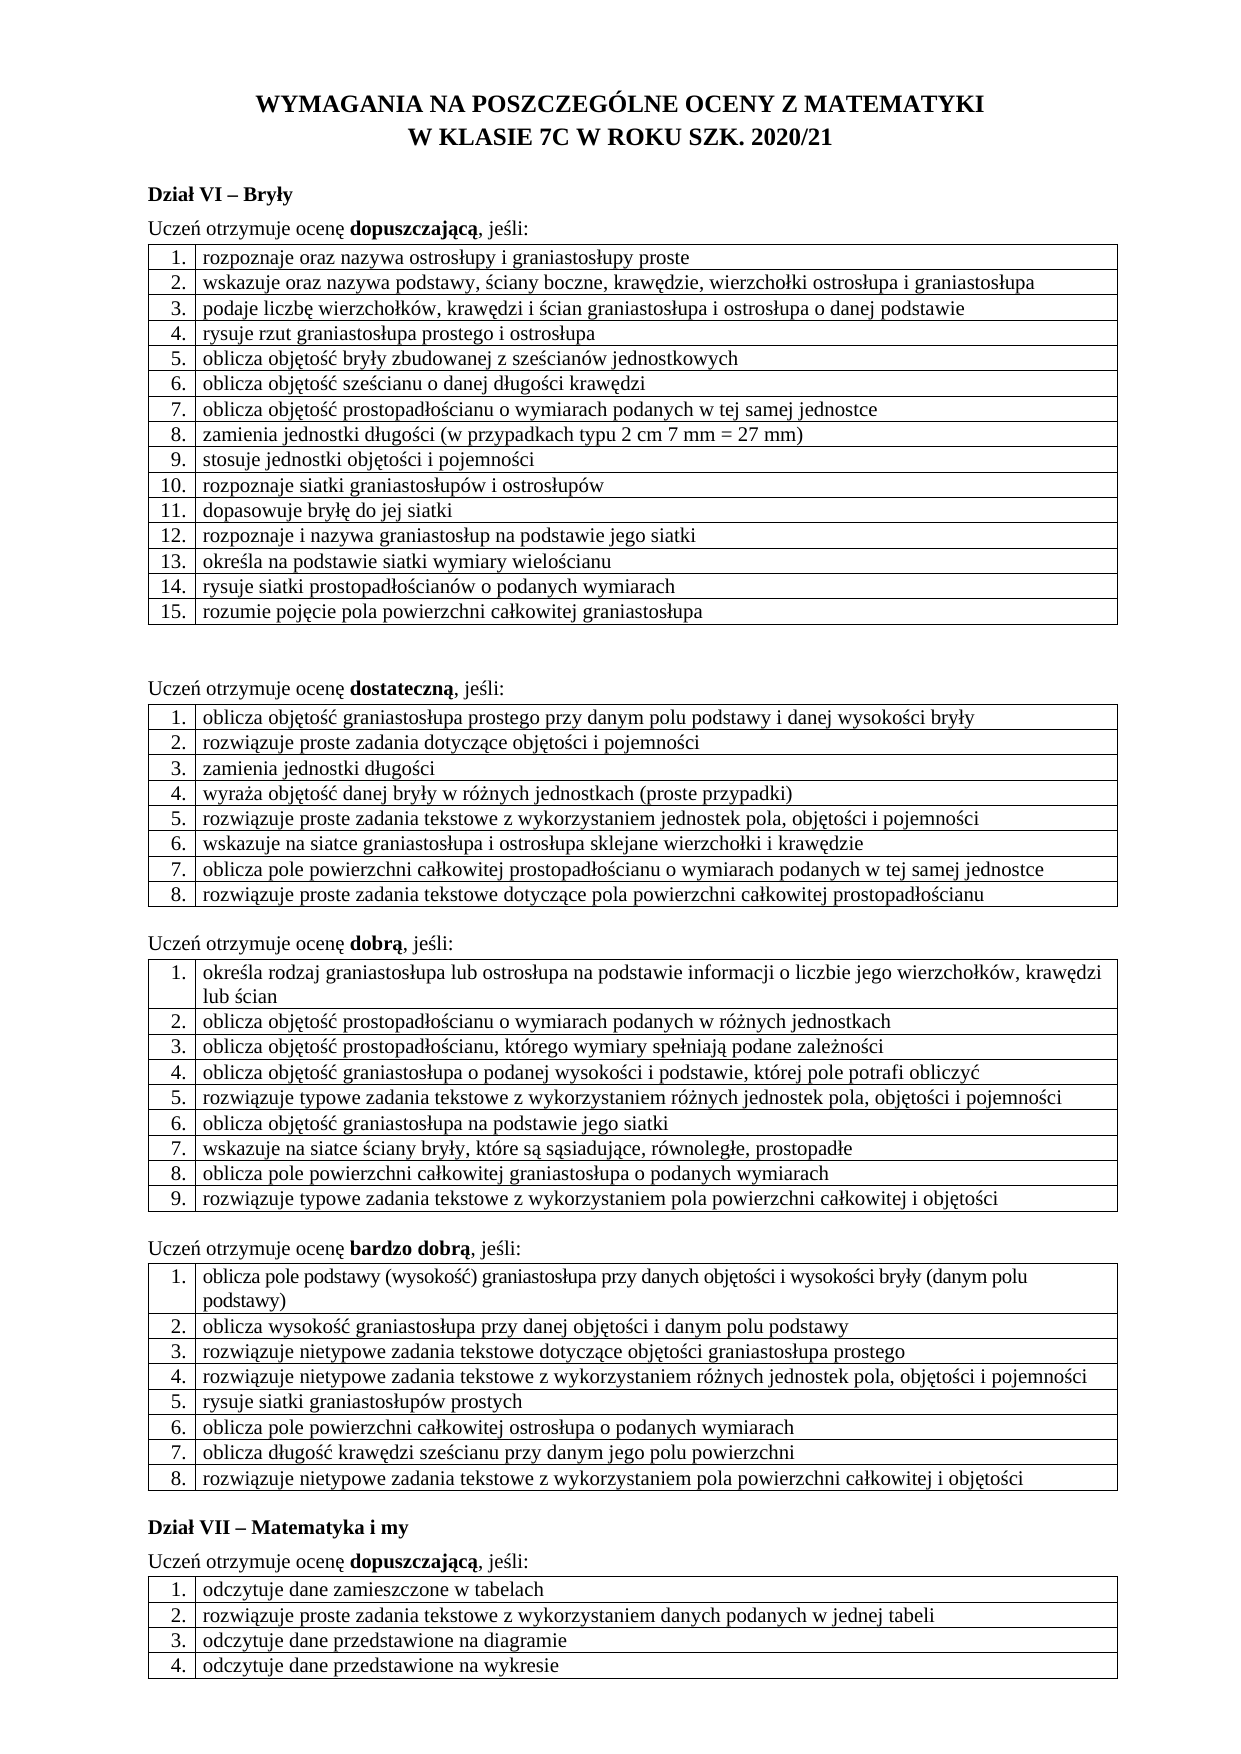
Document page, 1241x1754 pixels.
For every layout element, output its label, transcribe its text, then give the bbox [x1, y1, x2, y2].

table_cell odczytuje dane przedstawione na wykresie [196, 1653, 1117, 1677]
table_cell rozwiązuje nietypowe zadania tekstowe dotyczące objętości graniastosłupa prostego [196, 1339, 1117, 1363]
table_cell 14. [149, 574, 195, 598]
table_cell wskazuje na siatce graniastosłupa i ostrosłupa sklejane wierzchołki i krawędzie [196, 831, 1117, 856]
table_cell 12. [149, 523, 195, 547]
table_cell oblicza objętość prostopadłościanu o wymiarach podanych w różnych jednostkach [196, 1009, 1117, 1033]
table_cell oblicza objętość sześcianu o danej długości krawędzi [196, 371, 1117, 396]
text W KLASIE 7C W ROKU SZK. 2020/21 [148, 122, 1093, 150]
table_cell 7. [149, 1136, 195, 1160]
table_cell 3. [149, 1339, 195, 1363]
table_cell 8. [149, 422, 195, 446]
table_cell 4. [149, 1060, 195, 1084]
table_header określa rodzaj graniastosłupa lub ostrosłupa na podstawie informacji o liczbie jego wierzchołków, krawędzi lub ścian [196, 960, 1117, 1008]
table_cell 2. [149, 1314, 195, 1338]
table_cell rozwiązuje proste zadania tekstowe z wykorzystaniem jednostek pola, objętości i pojemności [196, 806, 1117, 830]
table_cell oblicza objętość graniastosłupa o podanej wysokości i podstawie, której pole potrafi obliczyć [196, 1060, 1117, 1084]
table_cell zamienia jednostki długości (w przypadkach typu 2 cm 7 mm = 27 mm) [196, 422, 1117, 446]
table_cell 2. [149, 270, 195, 294]
table_header 1. [149, 245, 195, 269]
table_header 1. [149, 705, 195, 729]
table_cell 9. [149, 1186, 195, 1211]
table_cell 4. [149, 781, 195, 805]
table_header oblicza pole podstawy (wysokość) graniastosłupa przy danych objętości i wysokości bryły (danym polu podstawy) [196, 1264, 1117, 1312]
text Uczeń otrzymuje ocenę dobrą, jeśli: [148, 931, 1093, 955]
table_cell rozwiązuje proste zadania dotyczące objętości i pojemności [196, 730, 1117, 754]
table_cell rozwiązuje proste zadania tekstowe z wykorzystaniem danych podanych w jednej tabeli [196, 1603, 1117, 1627]
table_cell oblicza pole powierzchni całkowitej ostrosłupa o podanych wymiarach [196, 1415, 1117, 1439]
table_cell 3. [149, 755, 195, 780]
table_cell 9. [149, 447, 195, 472]
table_cell rozumie pojęcie pola powierzchni całkowitej graniastosłupa [196, 599, 1117, 623]
table_cell 5. [149, 806, 195, 830]
table_cell stosuje jednostki objętości i pojemności [196, 447, 1117, 472]
table_cell 7. [149, 397, 195, 421]
text WYMAGANIA NA POSZCZEGÓLNE OCENY Z MATEMATYKI [148, 89, 1093, 117]
table_cell odczytuje dane przedstawione na diagramie [196, 1628, 1117, 1652]
table_cell rysuje siatki prostopadłościanów o podanych wymiarach [196, 574, 1117, 598]
text Uczeń otrzymuje ocenę dopuszczającą, jeśli: [148, 216, 1093, 240]
table_cell oblicza objętość prostopadłościanu, którego wymiary spełniają podane zależności [196, 1035, 1117, 1059]
table_cell wskazuje oraz nazywa podstawy, ściany boczne, krawędzie, wierzchołki ostrosłupa i graniastosłupa [196, 270, 1117, 294]
table_cell 3. [149, 295, 195, 320]
table_cell 8. [149, 1161, 195, 1185]
table_cell podaje liczbę wierzchołków, krawędzi i ścian graniastosłupa i ostrosłupa o danej podstawie [196, 295, 1117, 320]
table_header 1. [149, 960, 195, 1008]
table_cell wyraża objętość danej bryły w różnych jednostkach (proste przypadki) [196, 781, 1117, 805]
table_cell 5. [149, 1390, 195, 1414]
table_cell 6. [149, 1415, 195, 1439]
table_cell oblicza długość krawędzi sześcianu przy danym jego polu powierzchni [196, 1440, 1117, 1464]
table_cell określa na podstawie siatki wymiary wielościanu [196, 549, 1117, 573]
table_cell rysuje siatki graniastosłupów prostych [196, 1390, 1117, 1414]
table_cell dopasowuje bryłę do jej siatki [196, 498, 1117, 522]
table_cell rozpoznaje i nazywa graniastosłup na podstawie jego siatki [196, 523, 1117, 547]
table_cell 4. [149, 1364, 195, 1388]
table_cell 6. [149, 371, 195, 396]
table_cell 5. [149, 1085, 195, 1109]
table_cell 2. [149, 1009, 195, 1033]
table_cell oblicza pole powierzchni całkowitej prostopadłościanu o wymiarach podanych w tej samej jednostce [196, 857, 1117, 881]
table_cell 11. [149, 498, 195, 522]
table_cell 8. [149, 1465, 195, 1490]
table_cell 6. [149, 1110, 195, 1135]
table_cell 2. [149, 1603, 195, 1627]
table_cell rozwiązuje nietypowe zadania tekstowe z wykorzystaniem różnych jednostek pola, objętości i pojemności [196, 1364, 1117, 1388]
text Dział VI – Bryły [148, 182, 1093, 206]
table_cell 5. [149, 346, 195, 370]
table_cell 7. [149, 1440, 195, 1464]
table_cell 2. [149, 730, 195, 754]
table_header odczytuje dane zamieszczone w tabelach [196, 1577, 1117, 1602]
table_cell 3. [149, 1628, 195, 1652]
table_cell 4. [149, 321, 195, 345]
text Uczeń otrzymuje ocenę dostateczną, jeśli: [148, 676, 1093, 700]
table_cell 4. [149, 1653, 195, 1677]
table_cell rozpoznaje siatki graniastosłupów i ostrosłupów [196, 473, 1117, 497]
text Uczeń otrzymuje ocenę dopuszczającą, jeśli: [148, 1549, 1093, 1573]
table_cell oblicza objętość bryły zbudowanej z sześcianów jednostkowych [196, 346, 1117, 370]
table_cell 15. [149, 599, 195, 623]
table_cell oblicza objętość graniastosłupa na podstawie jego siatki [196, 1110, 1117, 1135]
table_cell rozwiązuje typowe zadania tekstowe z wykorzystaniem pola powierzchni całkowitej i objętości [196, 1186, 1117, 1211]
table_header oblicza objętość graniastosłupa prostego przy danym polu podstawy i danej wysokości bryły [196, 705, 1117, 729]
text Uczeń otrzymuje ocenę bardzo dobrą, jeśli: [148, 1236, 1093, 1260]
table_cell rysuje rzut graniastosłupa prostego i ostrosłupa [196, 321, 1117, 345]
table_header rozpoznaje oraz nazywa ostrosłupy i graniastosłupy proste [196, 245, 1117, 269]
table_cell oblicza objętość prostopadłościanu o wymiarach podanych w tej samej jednostce [196, 397, 1117, 421]
table_cell 7. [149, 857, 195, 881]
table_cell 13. [149, 549, 195, 573]
table_cell 8. [149, 882, 195, 906]
table_cell oblicza wysokość graniastosłupa przy danej objętości i danym polu podstawy [196, 1314, 1117, 1338]
table_header 1. [149, 1577, 195, 1602]
table_cell oblicza pole powierzchni całkowitej graniastosłupa o podanych wymiarach [196, 1161, 1117, 1185]
table_cell wskazuje na siatce ściany bryły, które są sąsiadujące, równoległe, prostopadłe [196, 1136, 1117, 1160]
table_cell 3. [149, 1035, 195, 1059]
table_cell 6. [149, 831, 195, 856]
table_cell rozwiązuje proste zadania tekstowe dotyczące pola powierzchni całkowitej prostopadłościanu [196, 882, 1117, 906]
table_cell rozwiązuje nietypowe zadania tekstowe z wykorzystaniem pola powierzchni całkowitej i objętości [196, 1465, 1117, 1490]
table_cell rozwiązuje typowe zadania tekstowe z wykorzystaniem różnych jednostek pola, objętości i pojemności [196, 1085, 1117, 1109]
table_cell zamienia jednostki długości [196, 755, 1117, 780]
text Dział VII – Matematyka i my [148, 1515, 1093, 1539]
table_header 1. [149, 1264, 195, 1312]
table_cell 10. [149, 473, 195, 497]
